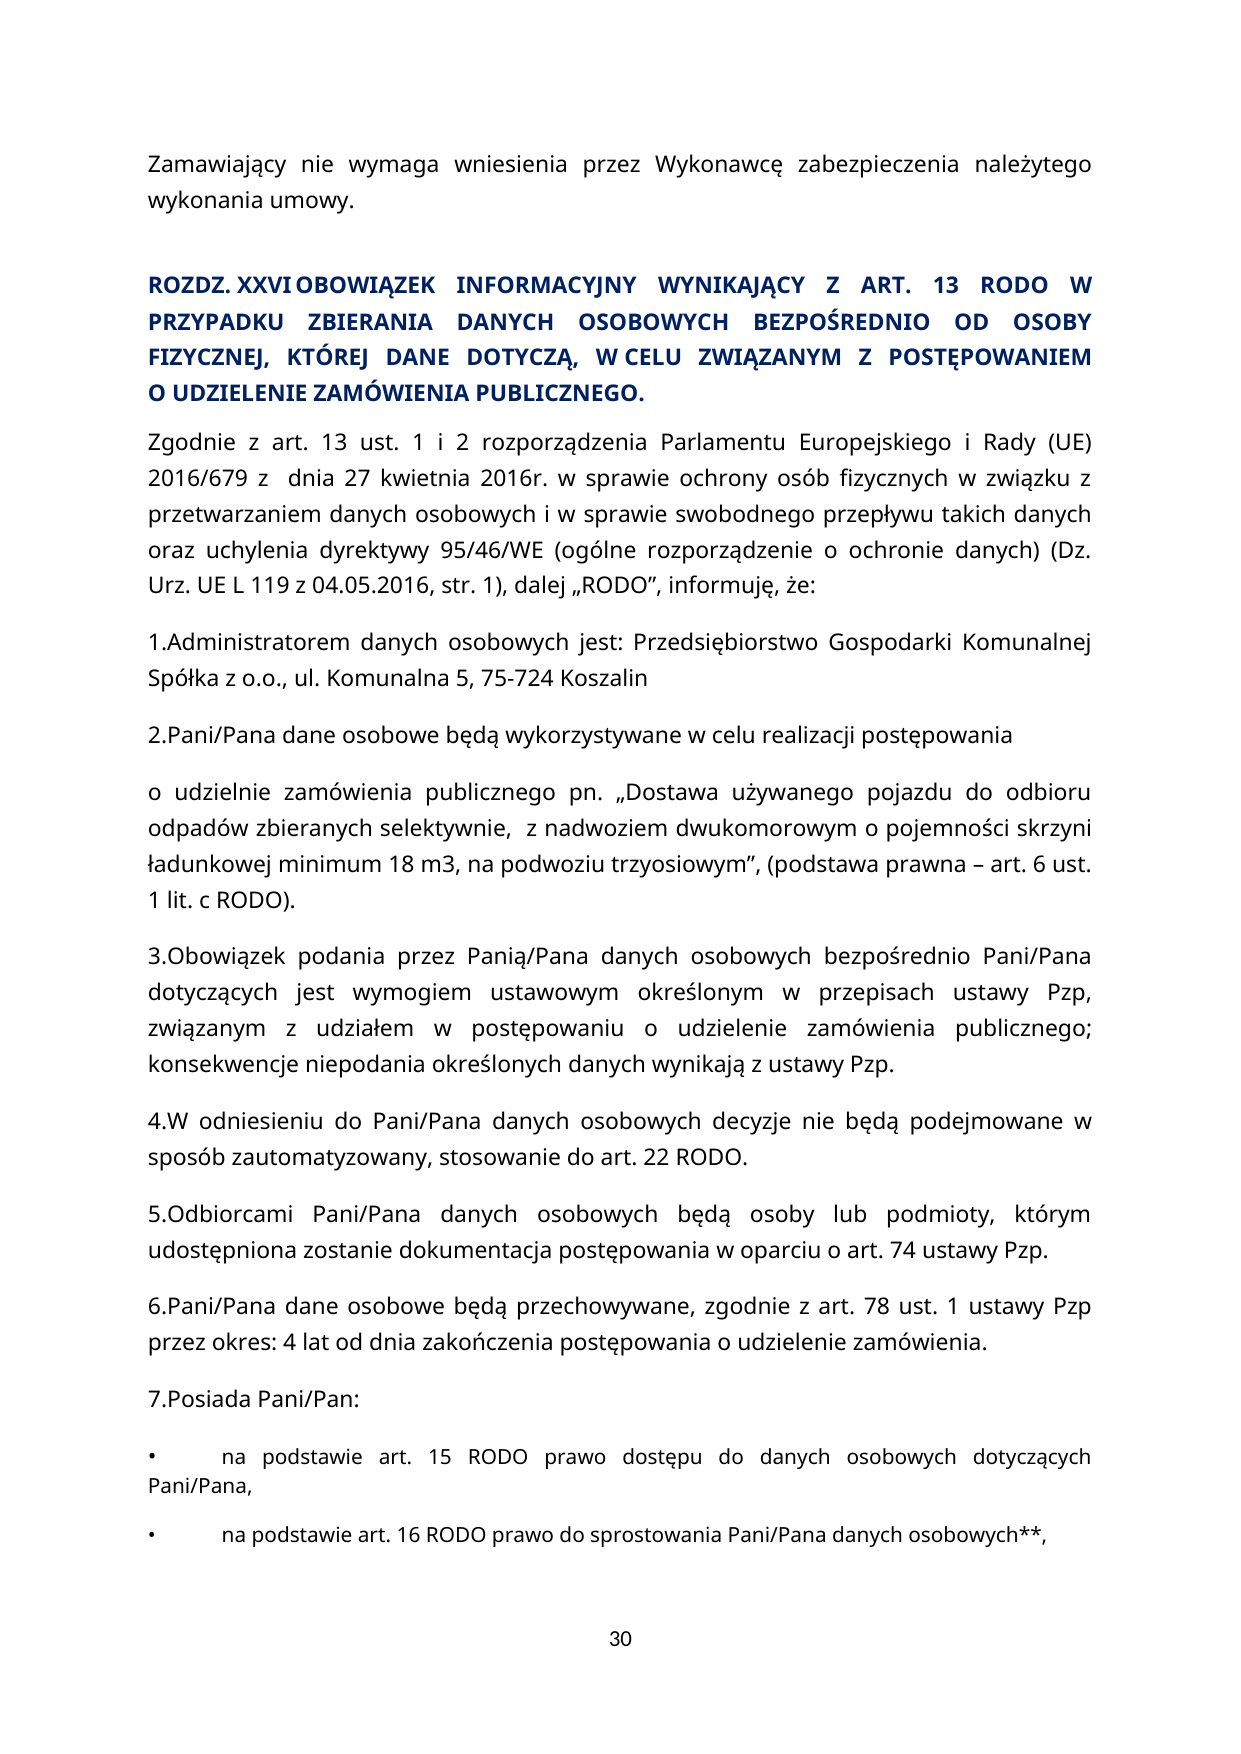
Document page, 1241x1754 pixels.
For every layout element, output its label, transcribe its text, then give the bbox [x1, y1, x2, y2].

text o udzielnie zamówienia publicznego pn. „Dostawa używanego pojazdu do odbioru odpadów zbieranych selektywnie, z nadwoziem dwukomorowym o pojemności skrzyni ładunkowej minimum 18 m3, na podwoziu trzyosiowym”, (podstawa prawna – art. 6 ust. 1 lit. c RODO). [148, 776, 1093, 915]
text 3.Obowiązek podania przez Panią/Pana danych osobowych bezpośrednio Pani/Pana dotyczących jest wymogiem ustawowym określonym w przepisach ustawy Pzp, związanym z udziałem w postępowaniu o udzielenie zamówienia publicznego; konsekwencje niepodania określonych danych wynikają z ustawy Pzp. [148, 940, 1093, 1079]
text 1.Administratorem danych osobowych jest: Przedsiębiorstwo Gospodarki Komunalnej Spółka z o.o., ul. Komunalna 5, 75-724 Koszalin [148, 626, 1093, 693]
text Zgodnie z art. 13 ust. 1 i 2 rozporządzenia Parlamentu Europejskiego i Rady (UE) 2016/679 z dnia 27 kwietnia 2016r. w sprawie ochrony osób fizycznych w związku z przetwarzaniem danych osobowych i w sprawie swobodnego przepływu takich danych oraz uchylenia dyrektywy 95/46/WE (ogólne rozporządzenie o ochronie danych) (Dz. Urz. UE L 119 z 04.05.2016, str. 1), dalej „RODO”, informuję, że: [148, 426, 1093, 601]
text • na podstawie art. 16 RODO prawo do sprostowania Pani/Pana danych osobowych**, [148, 1520, 1093, 1549]
text 4.W odniesieniu do Pani/Pana danych osobowych decyzje nie będą podejmowane w sposób zautomatyzowany, stosowanie do art. 22 RODO. [148, 1105, 1093, 1172]
text ROZDZ. XXVI OBOWIĄZEK INFORMACYJNY WYNIKAJĄCY Z ART. 13 RODO W PRZYPADKU ZBIERANIA DANYCH OSOBOWYCH BEZPOŚREDNIO OD OSOBY FIZYCZNEJ, KTÓREJ DANE DOTYCZĄ, W CELU ZWIĄZANYM Z POSTĘPOWANIEM O UDZIELENIE ZAMÓWIENIA PUBLICZNEGO. [148, 269, 1093, 408]
text 5.Odbiorcami Pani/Pana danych osobowych będą osoby lub podmioty, którym udostępniona zostanie dokumentacja postępowania w oparciu o art. 74 ustawy Pzp. [148, 1198, 1093, 1265]
text 7.Posiada Pani/Pan: [148, 1383, 1093, 1414]
text 6.Pani/Pana dane osobowe będą przechowywane, zgodnie z art. 78 ust. 1 ustawy Pzp przez okres: 4 lat od dnia zakończenia postępowania o udzielenie zamówienia. [148, 1290, 1093, 1357]
text • na podstawie art. 15 RODO prawo dostępu do danych osobowych dotyczących Pani/Pana, [148, 1440, 1093, 1499]
text Zamawiający nie wymaga wniesienia przez Wykonawcę zabezpieczenia należytego wykonania umowy. [148, 148, 1093, 215]
text 2.Pani/Pana dane osobowe będą wykorzystywane w celu realizacji postępowania [148, 719, 1093, 750]
